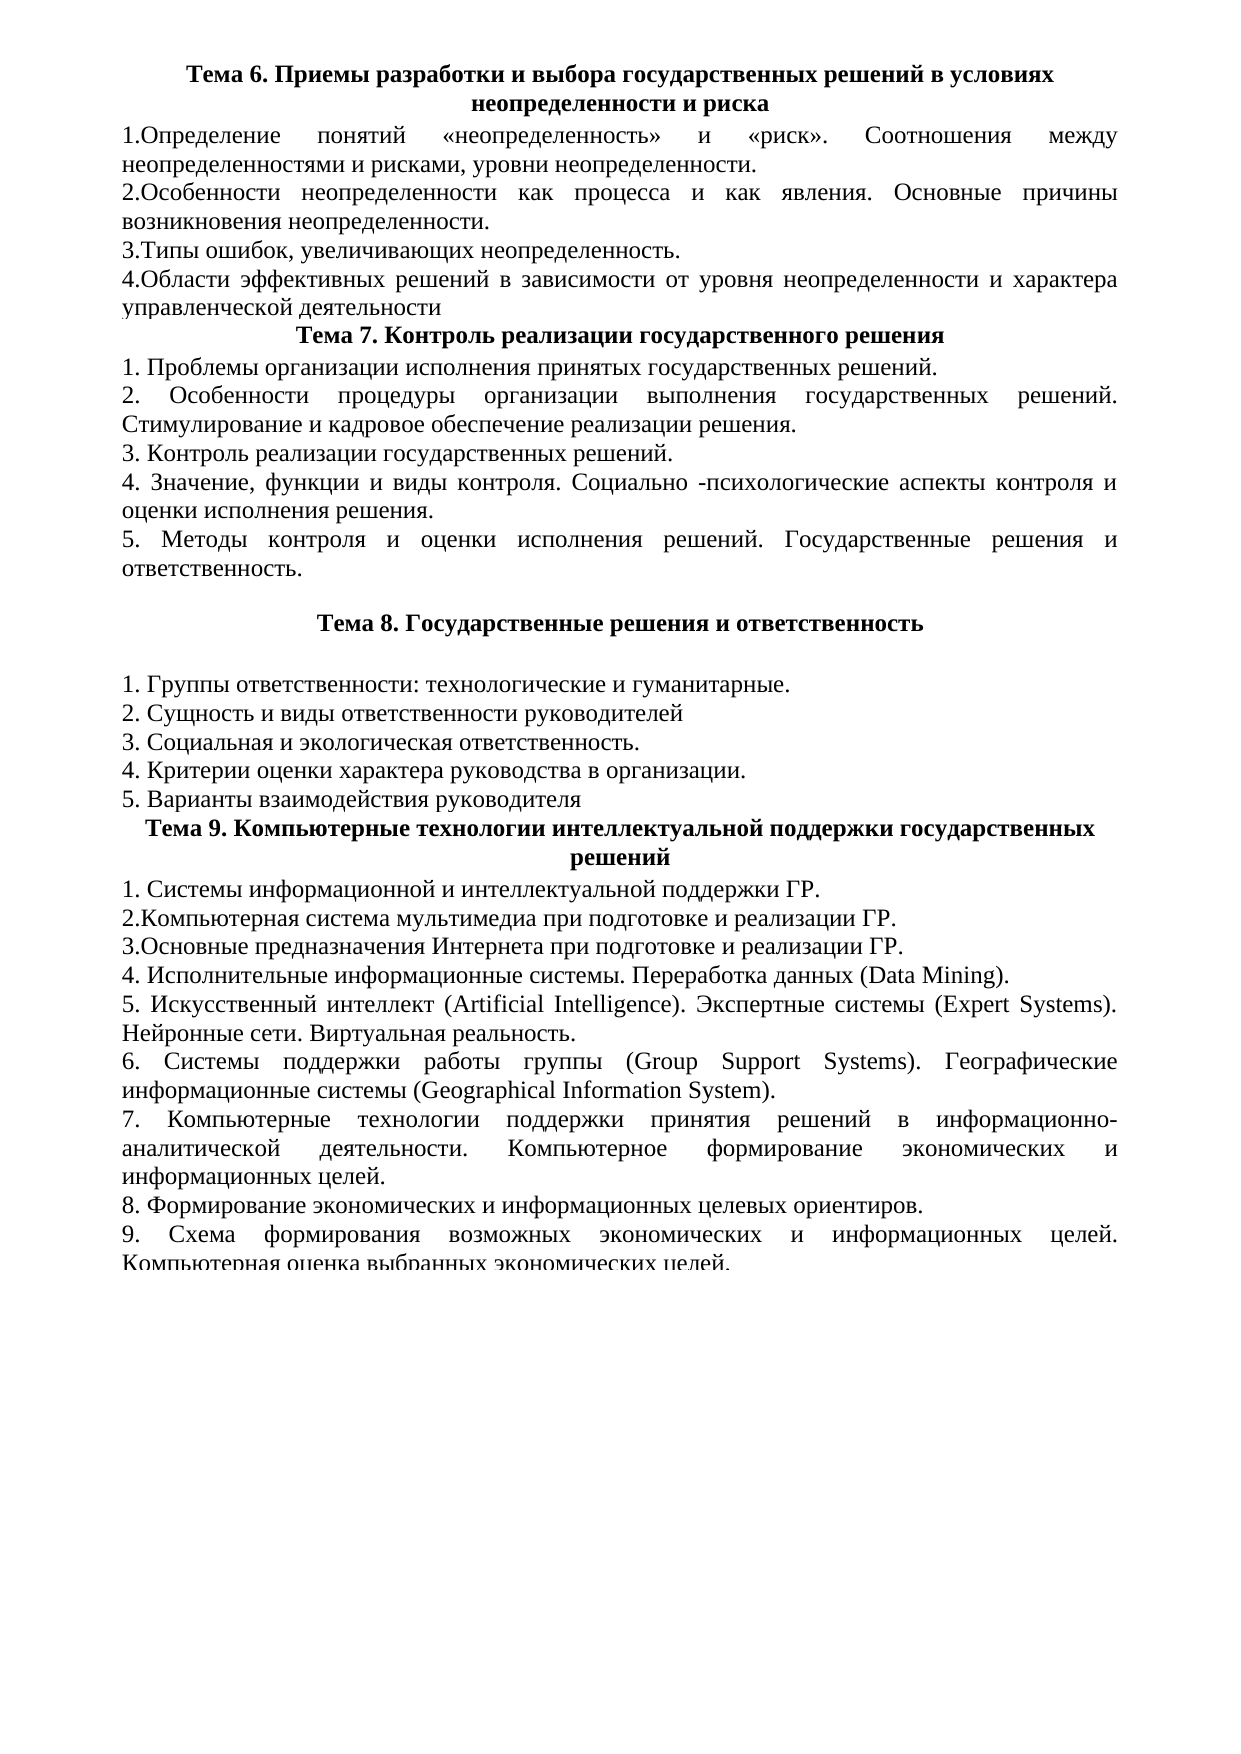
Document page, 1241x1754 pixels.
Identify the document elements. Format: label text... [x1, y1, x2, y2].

table_header Тема 6. Приемы разработки и выбора государственных решений в условиях неопределенности и риска [118, 59, 1122, 120]
table_cell 1.Определение понятий «неопределенность» и «риск». Соотношения между неопределенностями и рисками, уровни неопределенности. 2.Особенности неопределенности как процесса и как явления. Основные причины возникновения неопределенности. 3.Типы ошибок, увеличивающих неопределенность. 4.Области эффективных решений в зависимости от уровня неопределенности и характера управленческой деятельности [118, 120, 1122, 319]
table_cell 1. Группы ответственности: технологические и гуманитарные. 2. Сущность и виды ответственности руководителей 3. Социальная и экологическая ответственность. 4. Критерии оценки характера руководства в организации. 5. Варианты взаимодействия руководителя [118, 669, 1122, 811]
table_cell Тема 7. Контроль реализации государственного решения [118, 320, 1122, 352]
table_cell Тема 8. Государственные решения и ответственность [118, 608, 1122, 669]
table_cell Тема 9. Компьютерные технологии интеллектуальной поддержки государственных решений [118, 813, 1122, 874]
table_cell 1. Системы информационной и интеллектуальной поддержки ГР. 2.Компьютерная система мультимедиа при подготовке и реализации ГР. 3.Основные предназначения Интернета при подготовке и реализации ГР. 4. Исполнительные информационные системы. Переработка данных (Data Mining). 5. Искусственный интеллект (Artificial Intelligence). Экспертные системы (Expert Systems). Нейронные сети. Виртуальная реальность. 6. Системы поддержки работы группы (Group Support Systems). Географические информационные системы (Geographical Information System). 7. Компьютерные технологии поддержки принятия решений в информационно- аналитической деятельности. Компьютерное формирование экономических и информационных целей. 8. Формирование экономических и информационных целевых ориентиров. 9. Схема формирования возможных экономических и информационных целей. Компьютерная оценка выбранных экономических целей. [118, 874, 1122, 1270]
table_cell 1. Проблемы организации исполнения принятых государственных решений. 2. Особенности процедуры организации выполнения государственных решений. Стимулирование и кадровое обеспечение реализации решения. 3. Контроль реализации государственных решений. 4. Значение, функции и виды контроля. Социально -психологические аспекты контроля и оценки исполнения решения. 5. Методы контроля и оценки исполнения решений. Государственные решения и ответственность. [118, 352, 1122, 607]
